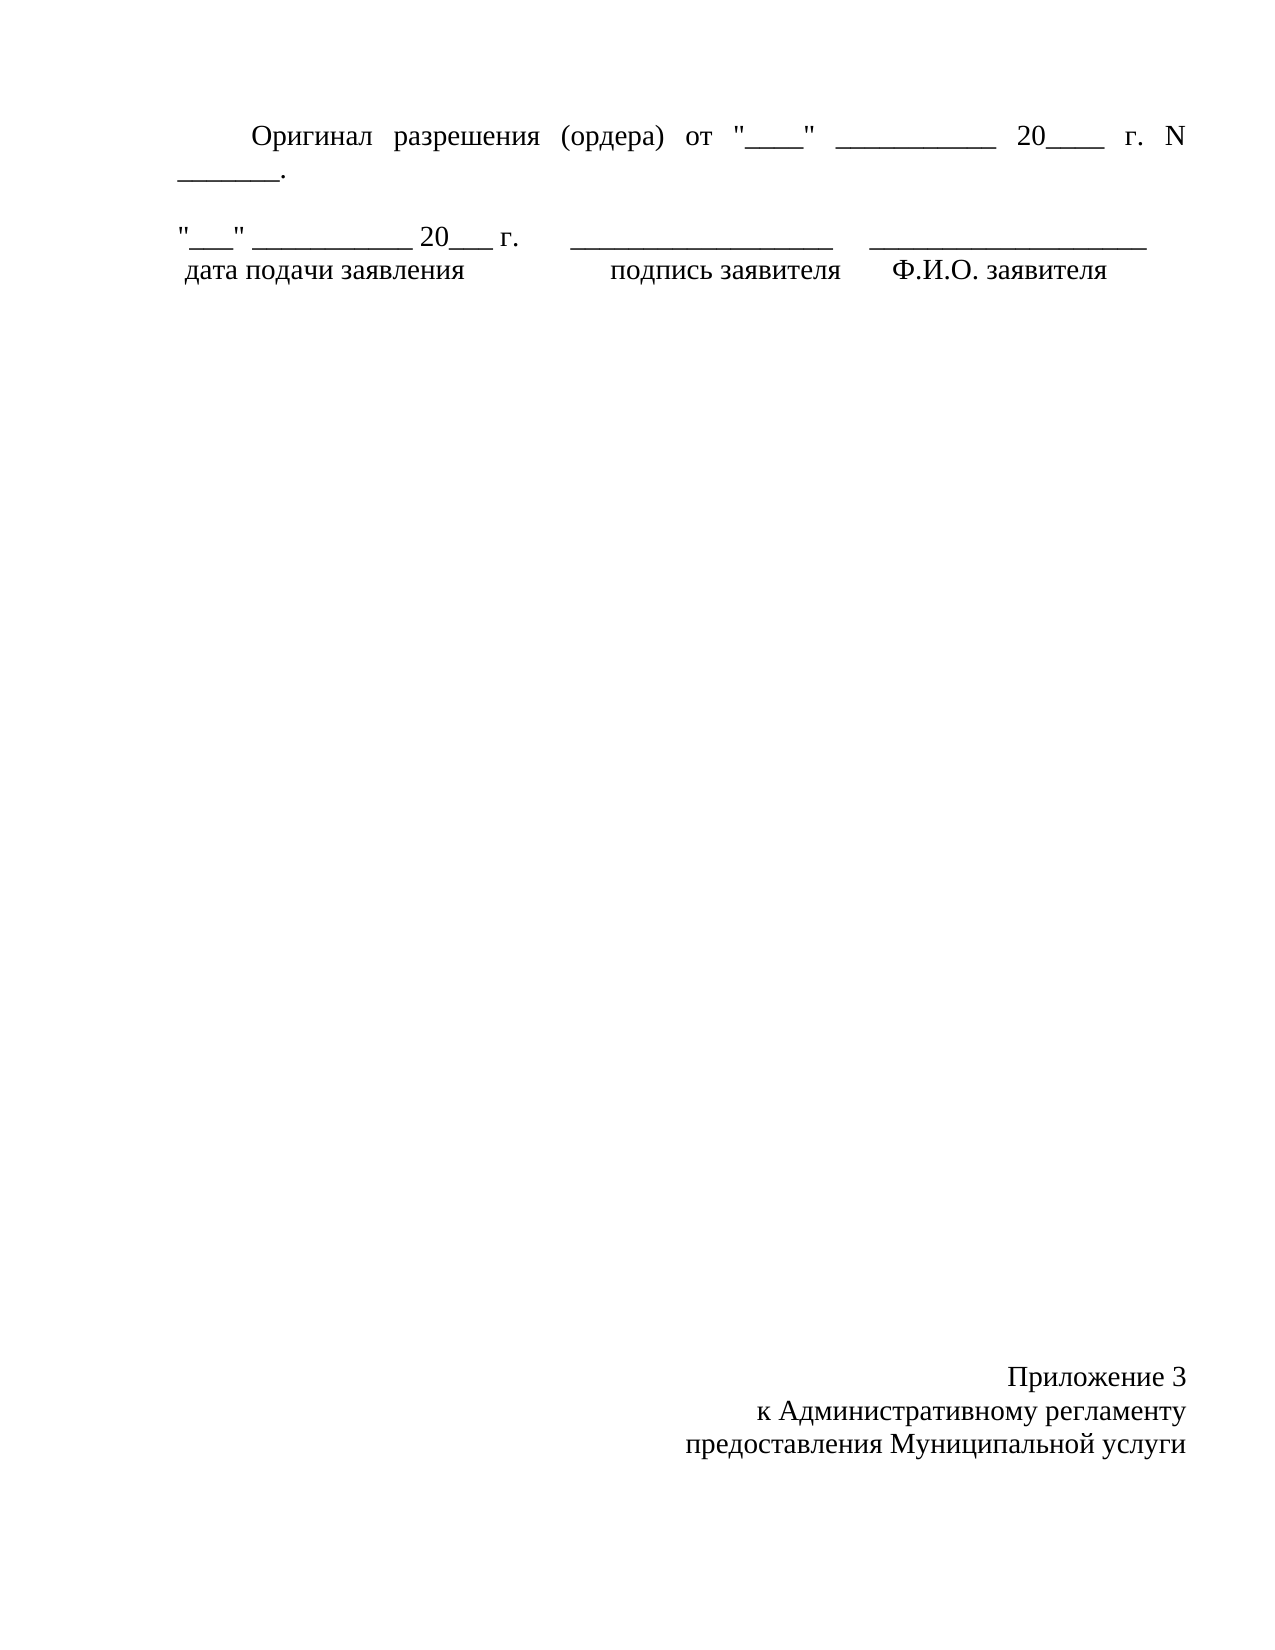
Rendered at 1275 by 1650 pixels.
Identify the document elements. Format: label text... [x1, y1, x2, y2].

text предоставления Муниципальной услуги [177, 1426, 1186, 1460]
text Приложение 3 [177, 1359, 1186, 1393]
text "___" ___________ 20___ г. __________________ ___________________ [177, 219, 1186, 252]
text к Административному регламенту [177, 1393, 1186, 1426]
text Оригинал разрешения (ордера) от "____" ___________ 20____ г. N _______. [177, 118, 1186, 185]
text дата подачи заявления подпись заявителя Ф.И.О. заявителя [177, 252, 1186, 286]
